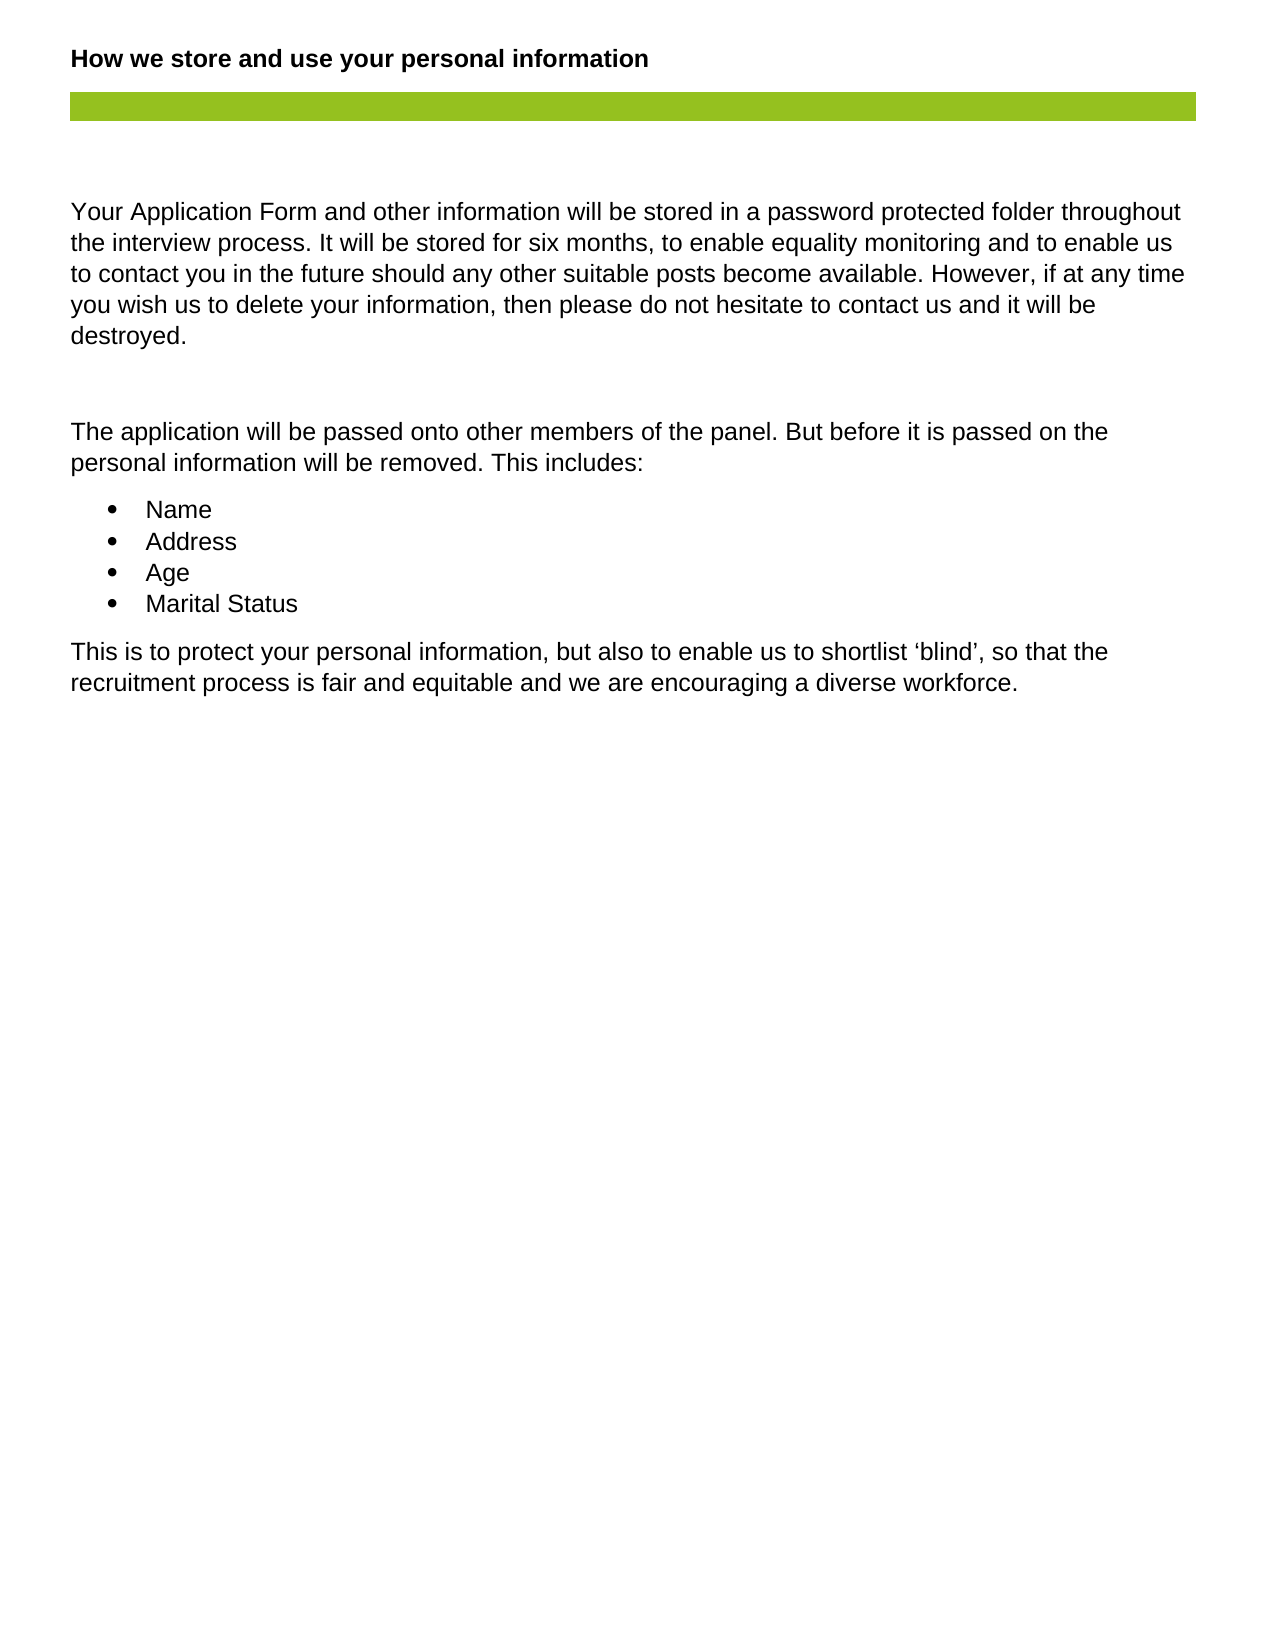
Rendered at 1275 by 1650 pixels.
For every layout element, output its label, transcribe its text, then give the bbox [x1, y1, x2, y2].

text How we store and use your personal information [70, 44, 1196, 73]
text Your Application Form and other information will be stored in a password protected folder throughout the interview process. It will be stored for six months, to enable equality monitoring and to enable us to contact you in the future should any other suitable posts become available. However, if at any time you wish us to delete your information, then please do not hesitate to contact us and it will be destroyed. [70, 197, 1196, 350]
text The application will be passed onto other members of the panel. But before it is passed on the personal information will be removed. This includes: [70, 417, 1196, 477]
list Address [108, 527, 1196, 556]
list Marital Status [108, 589, 1196, 618]
text This is to protect your personal information, but also to enable us to shortlist ‘blind’, so that the recruitment process is fair and equitable and we are encouraging a diverse workforce. [70, 637, 1196, 697]
list Age [108, 558, 1196, 587]
list Name [108, 496, 1196, 524]
